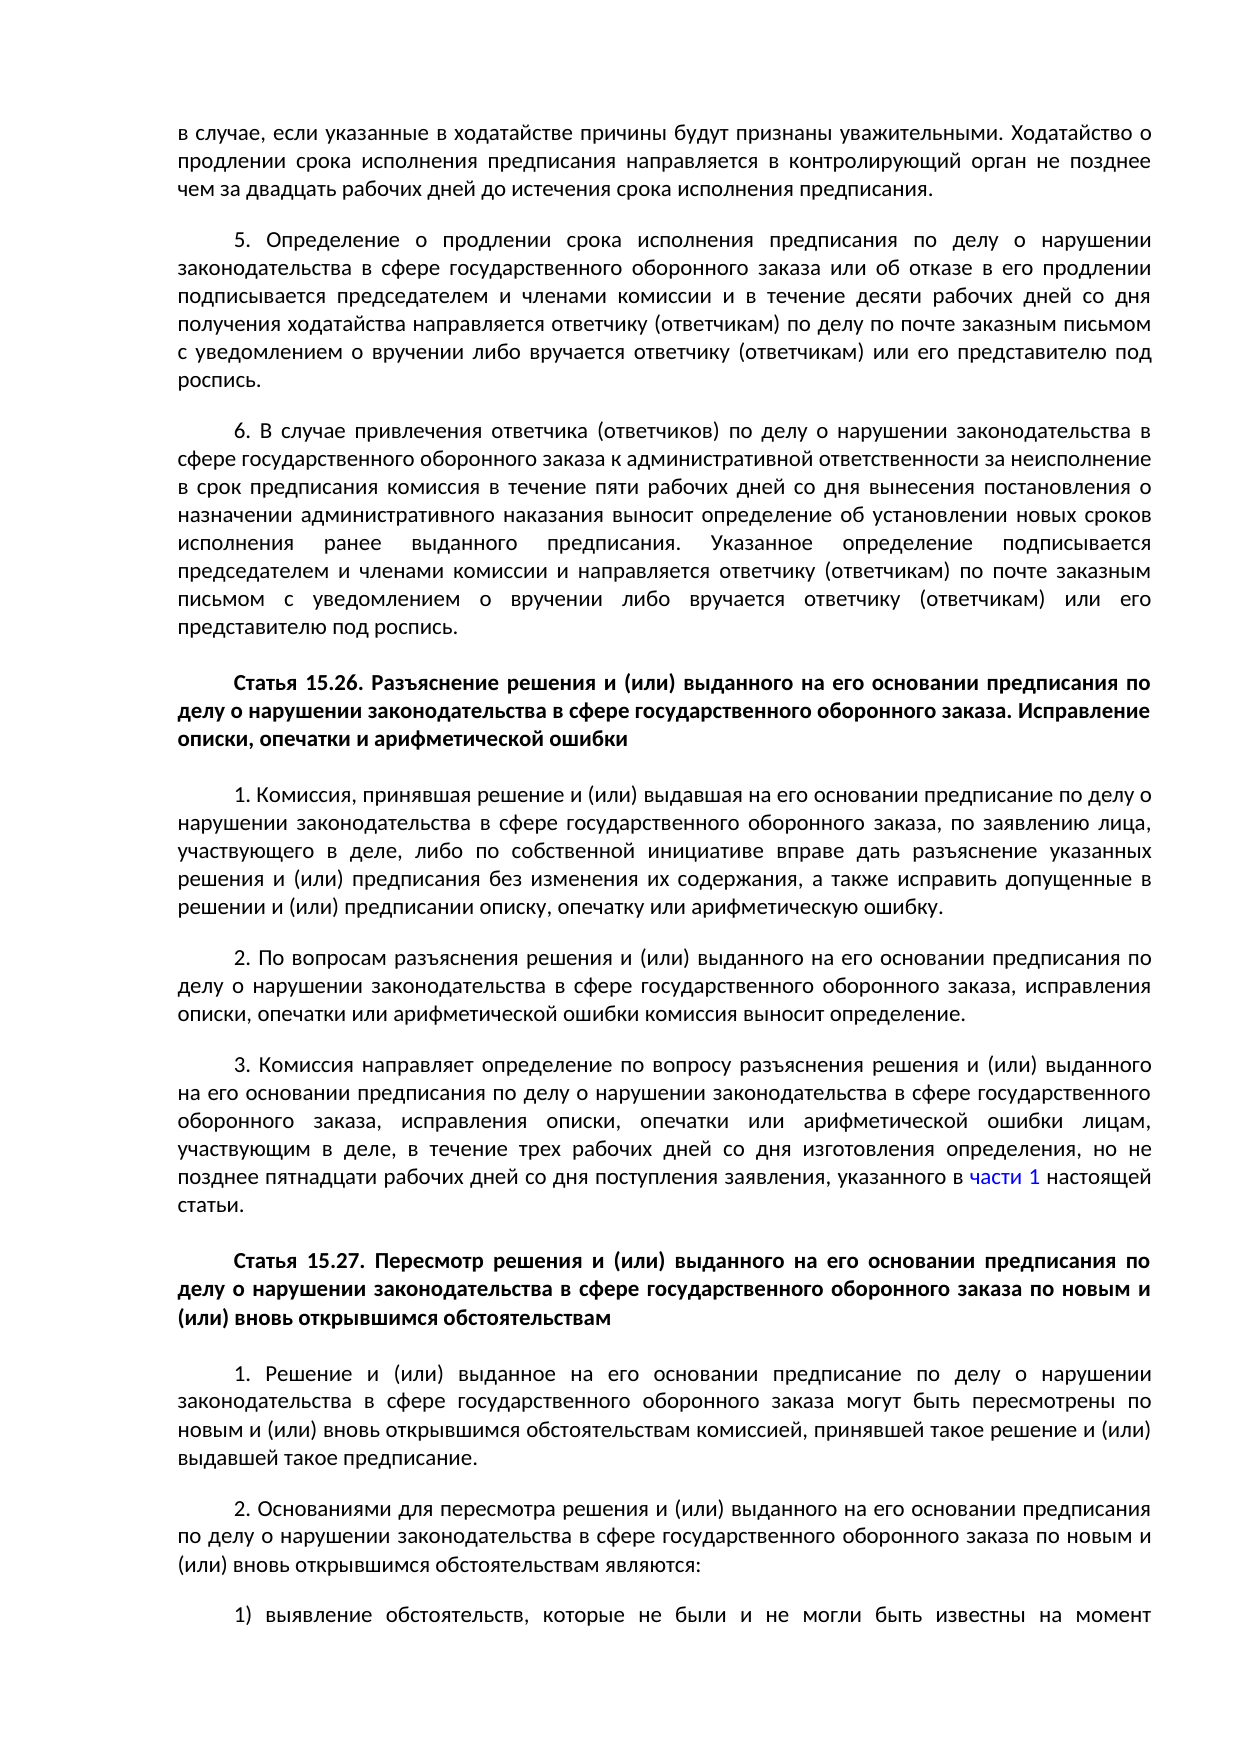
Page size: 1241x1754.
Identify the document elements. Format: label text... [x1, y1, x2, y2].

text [177, 118, 1152, 202]
text 6. В случае привлечения ответчика (ответчиков) по делу о нарушении законодательства в сфере государственного оборонного заказа к административной ответственности за неисполнение в срок предписания комиссия в течение пяти рабочих дней со дня вынесения постановления о назначении административного наказания выносит определение об установлении новых сроков исполнения ранее выданного предписания. Указанное определение подписывается председателем и членами комиссии и направляется ответчику (ответчикам) по почте заказным письмом с уведомлением о вручении либо вручается ответчику (ответчикам) или его представителю под роспись. [177, 416, 1152, 640]
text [177, 1601, 1152, 1629]
text 2. Основаниями для пересмотра решения и (или) выданного на его основании предписания по делу о нарушении законодательства в сфере государственного оборонного заказа по новым и (или) вновь открывшимся обстоятельствам являются: [177, 1494, 1152, 1578]
title Статья 15.26. Разъяснение решения и (или) выданного на его основании предписания по делу о нарушении законодательства в сфере государственного оборонного заказа. Исправление описки, опечатки и арифметической ошибки [177, 668, 1152, 752]
text 5. Определение о продлении срока исполнения предписания по делу о нарушении законодательства в сфере государственного оборонного заказа или об отказе в его продлении подписывается председателем и членами комиссии и в течение десяти рабочих дней со дня получения ходатайства направляется ответчику (ответчикам) по делу по почте заказным письмом с уведомлением о вручении либо вручается ответчику (ответчикам) или его представителю под роспись. [177, 225, 1152, 393]
text 3. Комиссия направляет определение по вопросу разъяснения решения и (или) выданного на его основании предписания по делу о нарушении законодательства в сфере государственного оборонного заказа, исправления описки, опечатки или арифметической ошибки лицам, участвующим в деле, в течение трех рабочих дней со дня изготовления определения, но не позднее пятнадцати рабочих дней со дня поступления заявления, указанного в части 1 настоящей статьи. [177, 1050, 1152, 1218]
text 1. Комиссия, принявшая решение и (или) выдавшая на его основании предписание по делу о нарушении законодательства в сфере государственного оборонного заказа, по заявлению лица, участвующего в деле, либо по собственной инициативе вправе дать разъяснение указанных решения и (или) предписания без изменения их содержания, а также исправить допущенные в решении и (или) предписании описку, опечатку или арифметическую ошибку. [177, 780, 1152, 921]
text 2. По вопросам разъяснения решения и (или) выданного на его основании предписания по делу о нарушении законодательства в сфере государственного оборонного заказа, исправления описки, опечатки или арифметической ошибки комиссия выносит определение. [177, 943, 1152, 1027]
text 1. Решение и (или) выданное на его основании предписание по делу о нарушении законодательства в сфере государственного оборонного заказа могут быть пересмотрены по новым и (или) вновь открывшимся обстоятельствам комиссией, принявшей такое решение и (или) выдавшей такое предписание. [177, 1359, 1152, 1471]
title Статья 15.27. Пересмотр решения и (или) выданного на его основании предписания по делу о нарушении законодательства в сфере государственного оборонного заказа по новым и (или) вновь открывшимся обстоятельствам [177, 1247, 1152, 1331]
